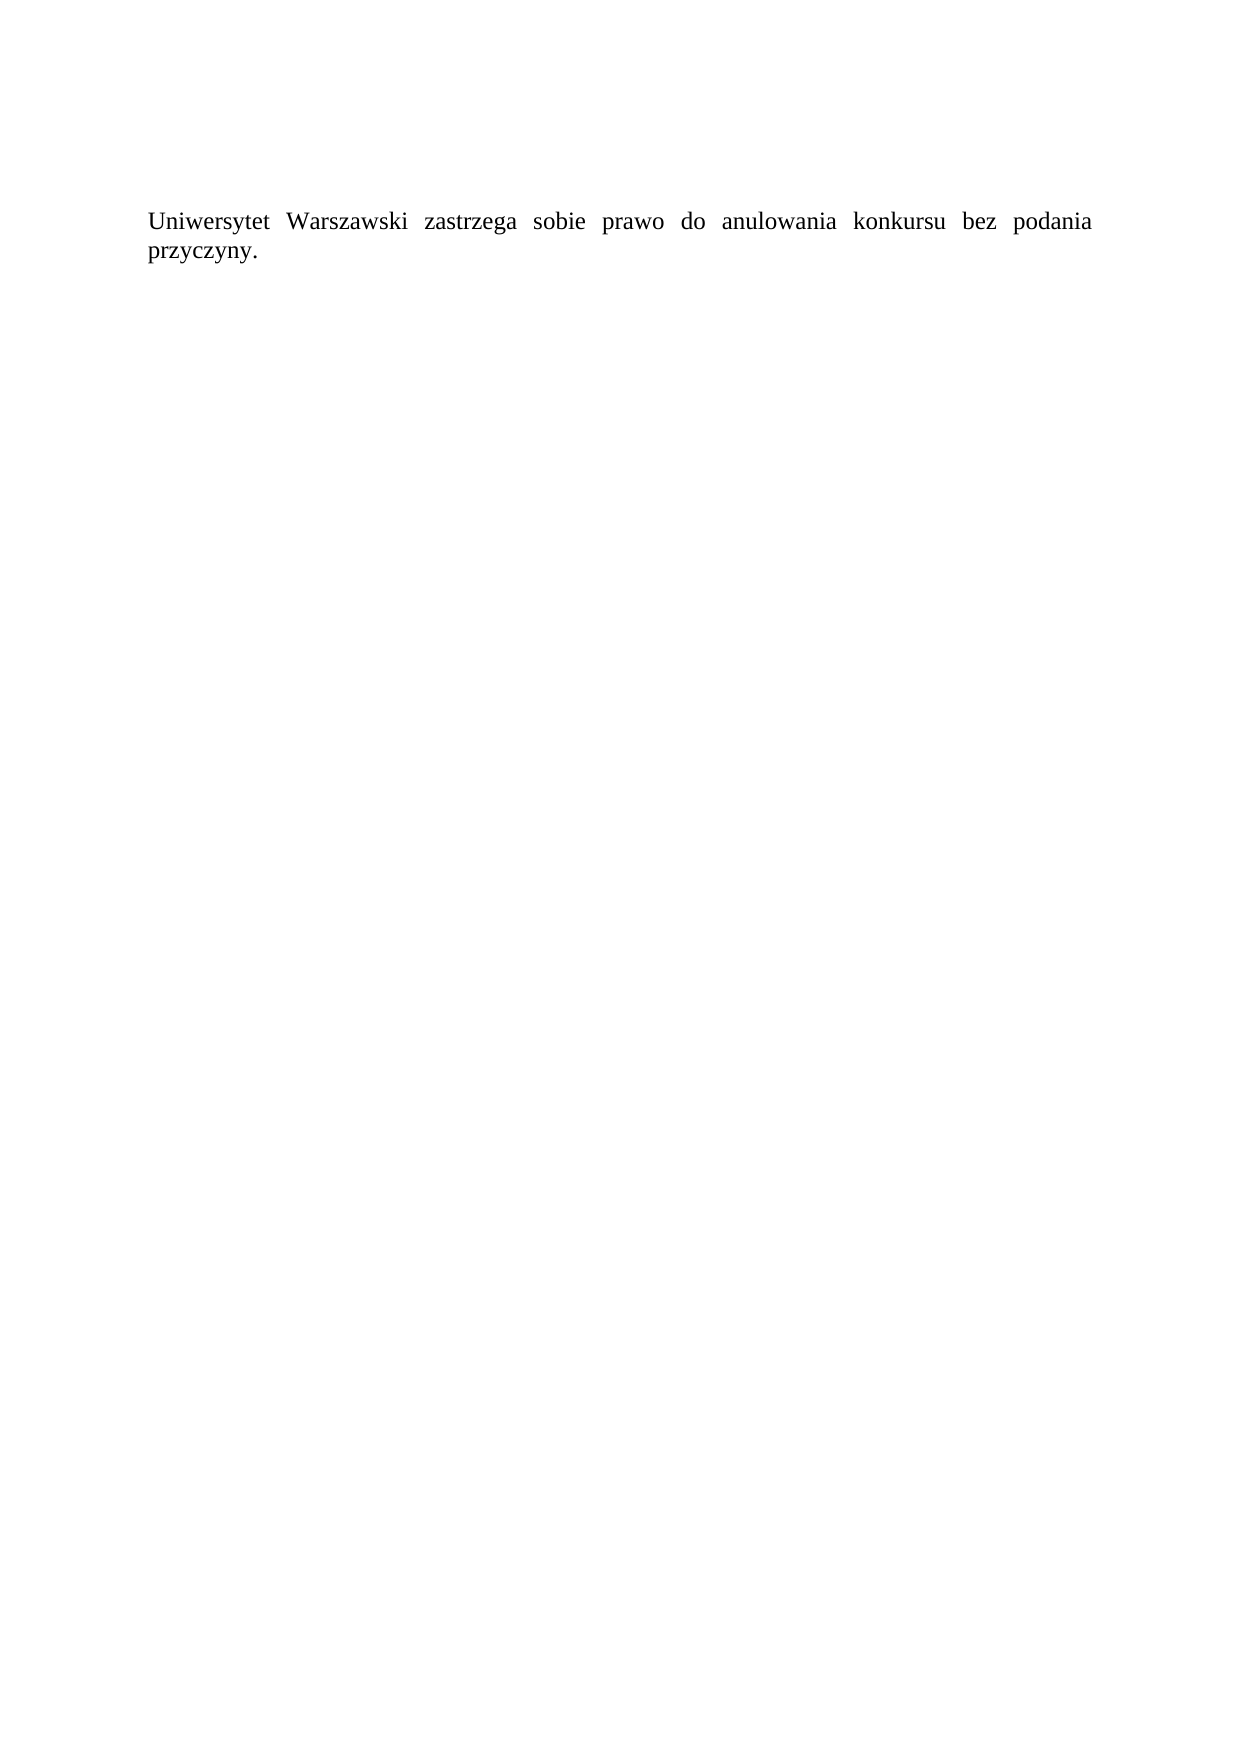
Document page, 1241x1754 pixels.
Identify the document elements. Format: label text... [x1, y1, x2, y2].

text Uniwersytet Warszawski zastrzega sobie prawo do anulowania konkursu bez podania przyczyny. [148, 206, 1093, 263]
